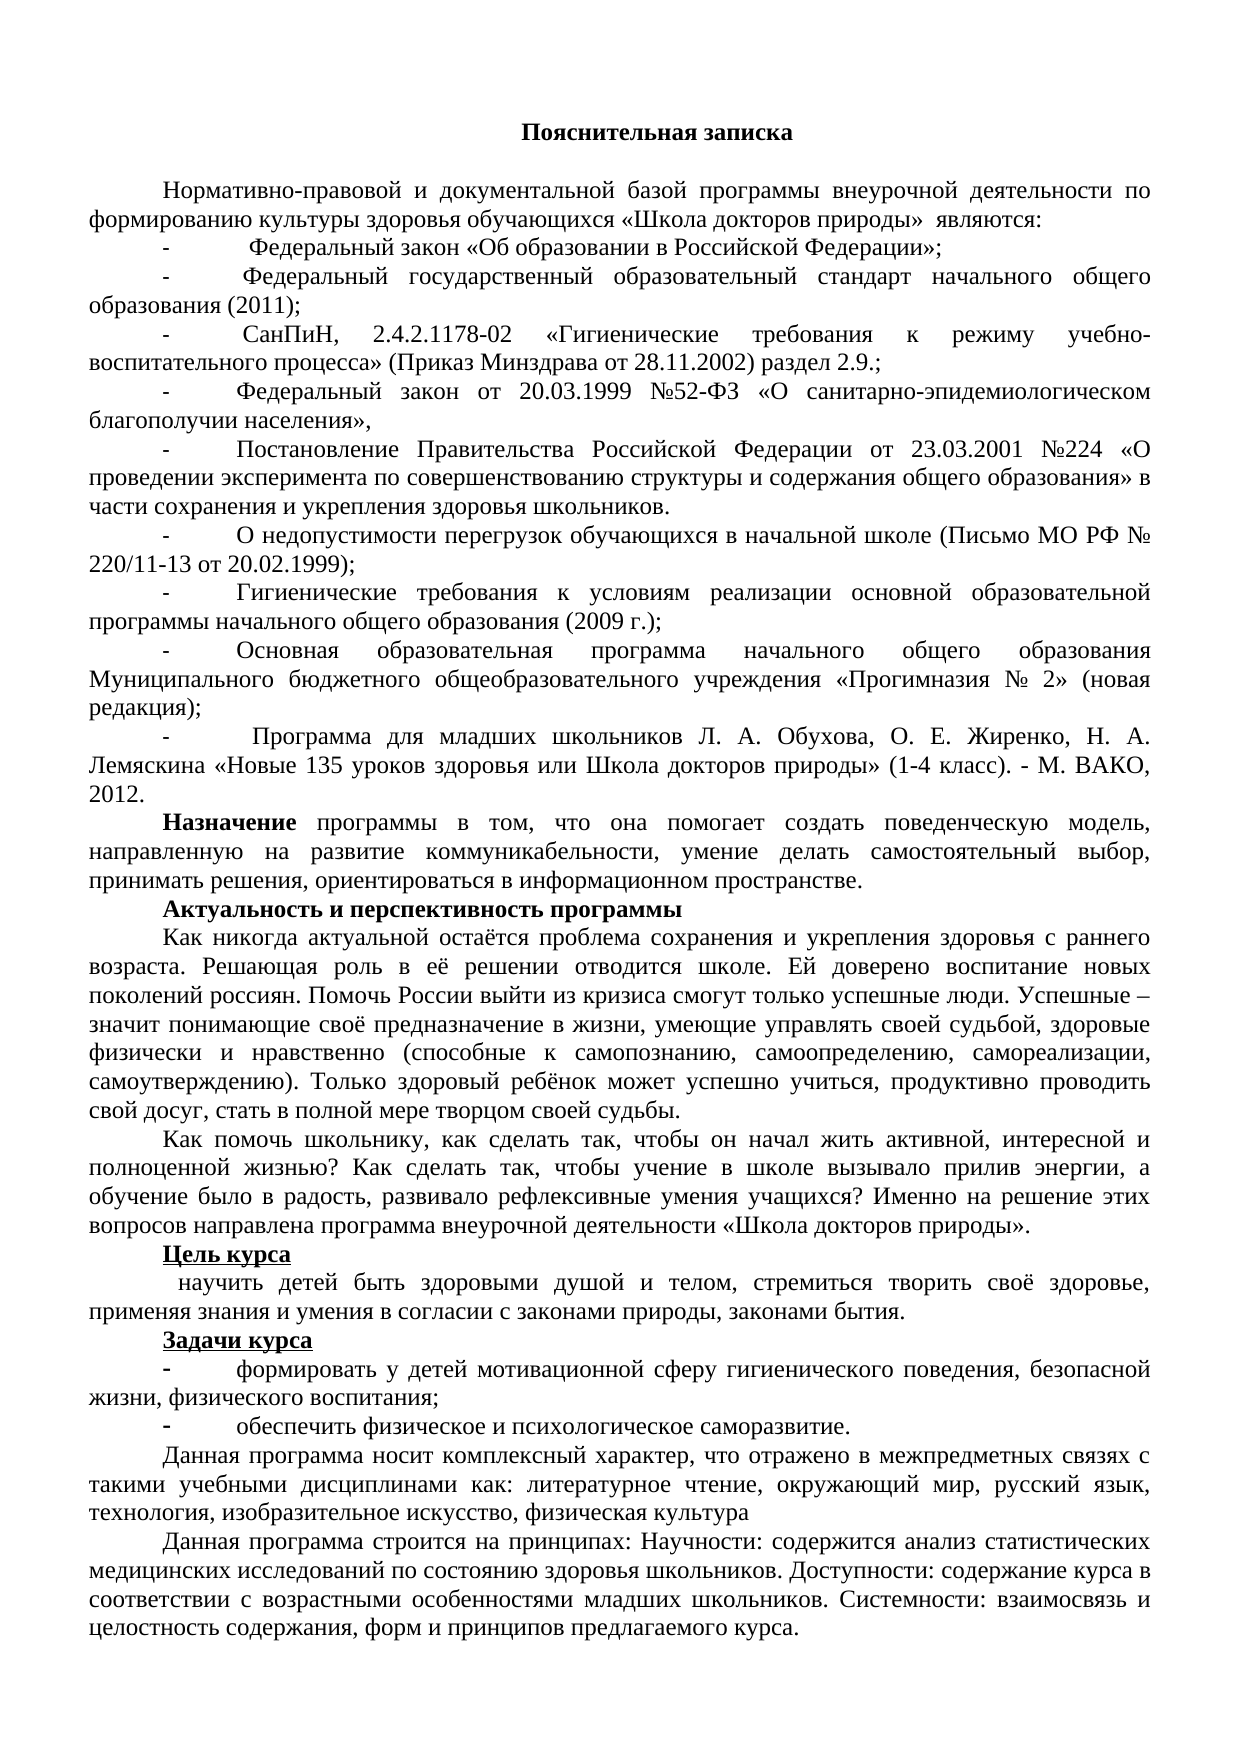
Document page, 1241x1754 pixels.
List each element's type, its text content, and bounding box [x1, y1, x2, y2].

text Цель курса [89, 1239, 1152, 1267]
list Федеральный закон от 20.03.1999 №52-ФЗ «О санитарно-эпидемиологическом благополучии населения», [89, 376, 1152, 434]
list Программа для младших школьников Л. А. Обухова, О. Е. Жиренко, Н. А. Лемяскина «Новые 135 уроков здоровья или Школа докторов природы» (1-4 класс). - М. ВАКО, 2012. [89, 721, 1152, 807]
text Актуальность и перспективность программы [89, 894, 1152, 922]
list СанПиН, 2.4.2.1178-02 «Гигиенические требования к режиму учебно-воспитательного процесса» (Приказ Минздрава от 28.11.2002) раздел 2.9.; [89, 319, 1152, 376]
list Основная образовательная программа начального общего образования Муниципального бюджетного общеобразовательного учреждения «Прогимназия № 2» (новая редакция); [89, 635, 1152, 721]
text Пояснительная записка [89, 117, 1152, 146]
text Задачи курса [89, 1325, 1152, 1354]
list Федеральный закон «Об образовании в Российской Федерации»; [89, 232, 1152, 261]
list обеспечить физическое и психологическое саморазвитие. [89, 1411, 1152, 1440]
text Данная программа строится на принципах: Научности: содержится анализ статистических медицинских исследований по состоянию здоровья школьников. Доступности: содержание курса в соответствии с возрастными особенностями младших школьников. Системности: взаимосвязь и целостность содержания, форм и принципов предлагаемого курса. [89, 1526, 1152, 1641]
text Назначение программы в том, что она помогает создать поведенческую модель, направленную на развитие коммуникабельности, умение делать самостоятельный выбор, принимать решения, ориентироваться в информационном пространстве. [89, 807, 1152, 894]
list Постановление Правительства Российской Федерации от 23.03.2001 №224 «О проведении эксперимента по совершенствованию структуры и содержания общего образования» в части сохранения и укрепления здоровья школьников. [89, 434, 1152, 520]
list О недопустимости перегрузок обучающихся в начальной школе (Письмо МО РФ № 220/11-13 от 20.02.1999); [89, 520, 1152, 577]
text Как помочь школьнику, как сделать так, чтобы он начал жить активной, интересной и полноценной жизнью? Как сделать так, чтобы учение в школе вызывало прилив энергии, а обучение было в радость, развивало рефлексивные умения учащихся? Именно на решение этих вопросов направлена программа внеурочной деятельности «Школа докторов природы». [89, 1124, 1152, 1239]
text Как никогда актуальной остаётся проблема сохранения и укрепления здоровья с раннего возраста. Решающая роль в её решении отводится школе. Ей доверено воспитание новых поколений россиян. Помочь России выйти из кризиса смогут только успешные люди. Успешные – значит понимающие своё предназначение в жизни, умеющие управлять своей судьбой, здоровые физически и нравственно (способные к самопознанию, самоопределению, самореализации, самоутверждению). Только здоровый ребёнок может успешно учиться, продуктивно проводить свой досуг, стать в полной мере творцом своей судьбы. [89, 922, 1152, 1124]
list Гигиенические требования к условиям реализации основной образовательной программы начального общего образования (2009 г.); [89, 577, 1152, 635]
list Федеральный государственный образовательный стандарт начального общего образования (2011); [89, 261, 1152, 319]
list формировать у детей мотивационной сферу гигиенического поведения, безопасной жизни, физического воспитания; [89, 1354, 1152, 1411]
text Нормативно-правовой и документальной базой программы внеурочной деятельности по формированию культуры здоровья обучающихся «Школа докторов природы» являются: [89, 175, 1152, 232]
text научить детей быть здоровыми душой и телом, стремиться творить своё здоровье, применяя знания и умения в согласии с законами природы, законами бытия. [89, 1267, 1152, 1325]
text Данная программа носит комплексный характер, что отражено в межпредметных связях с такими учебными дисциплинами как: литературное чтение, окружающий мир, русский язык, технология, изобразительное искусство, физическая культура [89, 1440, 1152, 1526]
